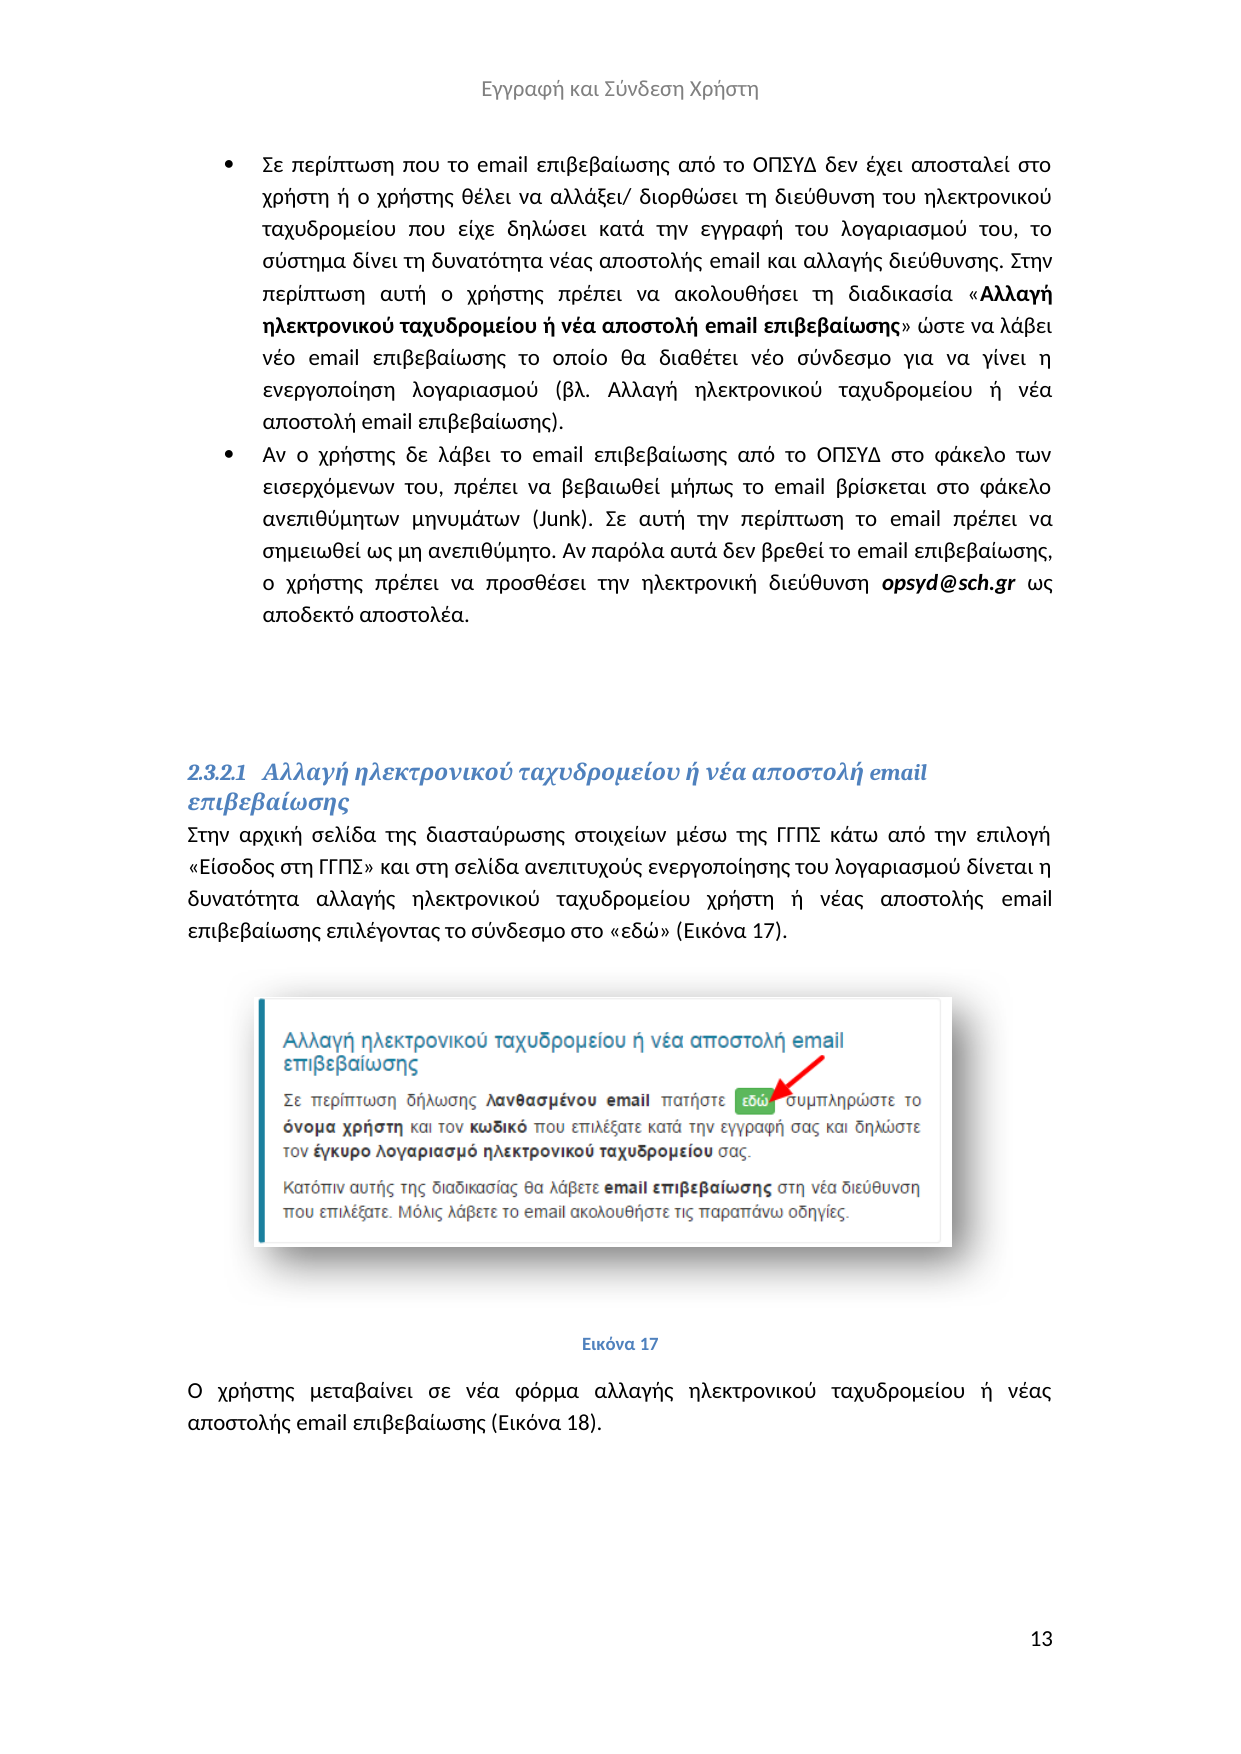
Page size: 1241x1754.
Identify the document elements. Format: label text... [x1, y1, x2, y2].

picture [254, 997, 952, 1247]
subtitle Αλλαγή ηλεκτρονικού ταχυδρομείου ή νέα αποστολή email επιβεβαίωσης [187, 760, 1053, 816]
list Σε περίπτωση που το email επιβεβαίωσης από το ΟΠΣΥΔ δεν έχει αποσταλεί στο χρήστη ή ο χρήστης θέλει να αλλάξει/ διορθώσει τη διεύθυνση του ηλεκτρονικού ταχυδρομείου που είχε δηλώσει κατά την εγγραφή του λογαριασμού του, το σύστημα δίνει τη δυνατότητα νέας αποστολής email και αλλαγής διεύθυνσης. Στην περίπτωση αυτή ο χρήστης πρέπει να ακολουθήσει τη διαδικασία «Αλλαγή ηλεκτρονικού ταχυδρομείου ή νέα αποστολή email επιβεβαίωσης» ώστε να λάβει νέο email επιβεβαίωσης το οποίο θα διαθέτει νέο σύνδεσμο για να γίνει η ενεργοποίηση λογαριασμού (βλ. Αλλαγή ηλεκτρονικού ταχυδρομείου ή νέα αποστολή email επιβεβαίωσης). [225, 150, 1053, 436]
text Ο χρήστης μεταβαίνει σε νέα φόρμα αλλαγής ηλεκτρονικού ταχυδρομείου ή νέας αποστολής email επιβεβαίωσης (Εικόνα 18). [187, 1376, 1053, 1436]
list Αν ο χρήστης δε λάβει το email επιβεβαίωσης από το ΟΠΣΥΔ στο φάκελο των εισερχόμενων του, πρέπει να βεβαιωθεί μήπως το email βρίσκεται στο φάκελο ανεπιθύμητων μηνυμάτων (Junk). Σε αυτή την περίπτωση το email πρέπει να σημειωθεί ως μη ανεπιθύμητο. Αν παρόλα αυτά δεν βρεθεί το email επιβεβαίωσης, ο χρήστης πρέπει να προσθέσει την ηλεκτρονική διεύθυνση opsyd@sch.gr ως αποδεκτό αποστολέα. [225, 440, 1053, 629]
text Στην αρχική σελίδα της διασταύρωσης στοιχείων μέσω της ΓΓΠΣ κάτω από την επιλογή «Είσοδος στη ΓΓΠΣ» και στη σελίδα ανεπιτυχούς ενεργοποίησης του λογαριασμού δίνεται η δυνατότητα αλλαγής ηλεκτρονικού ταχυδρομείου χρήστη ή νέας αποστολής email επιβεβαίωσης επιλέγοντας το σύνδεσμο στο «εδώ» (Εικόνα 17). [187, 820, 1053, 945]
